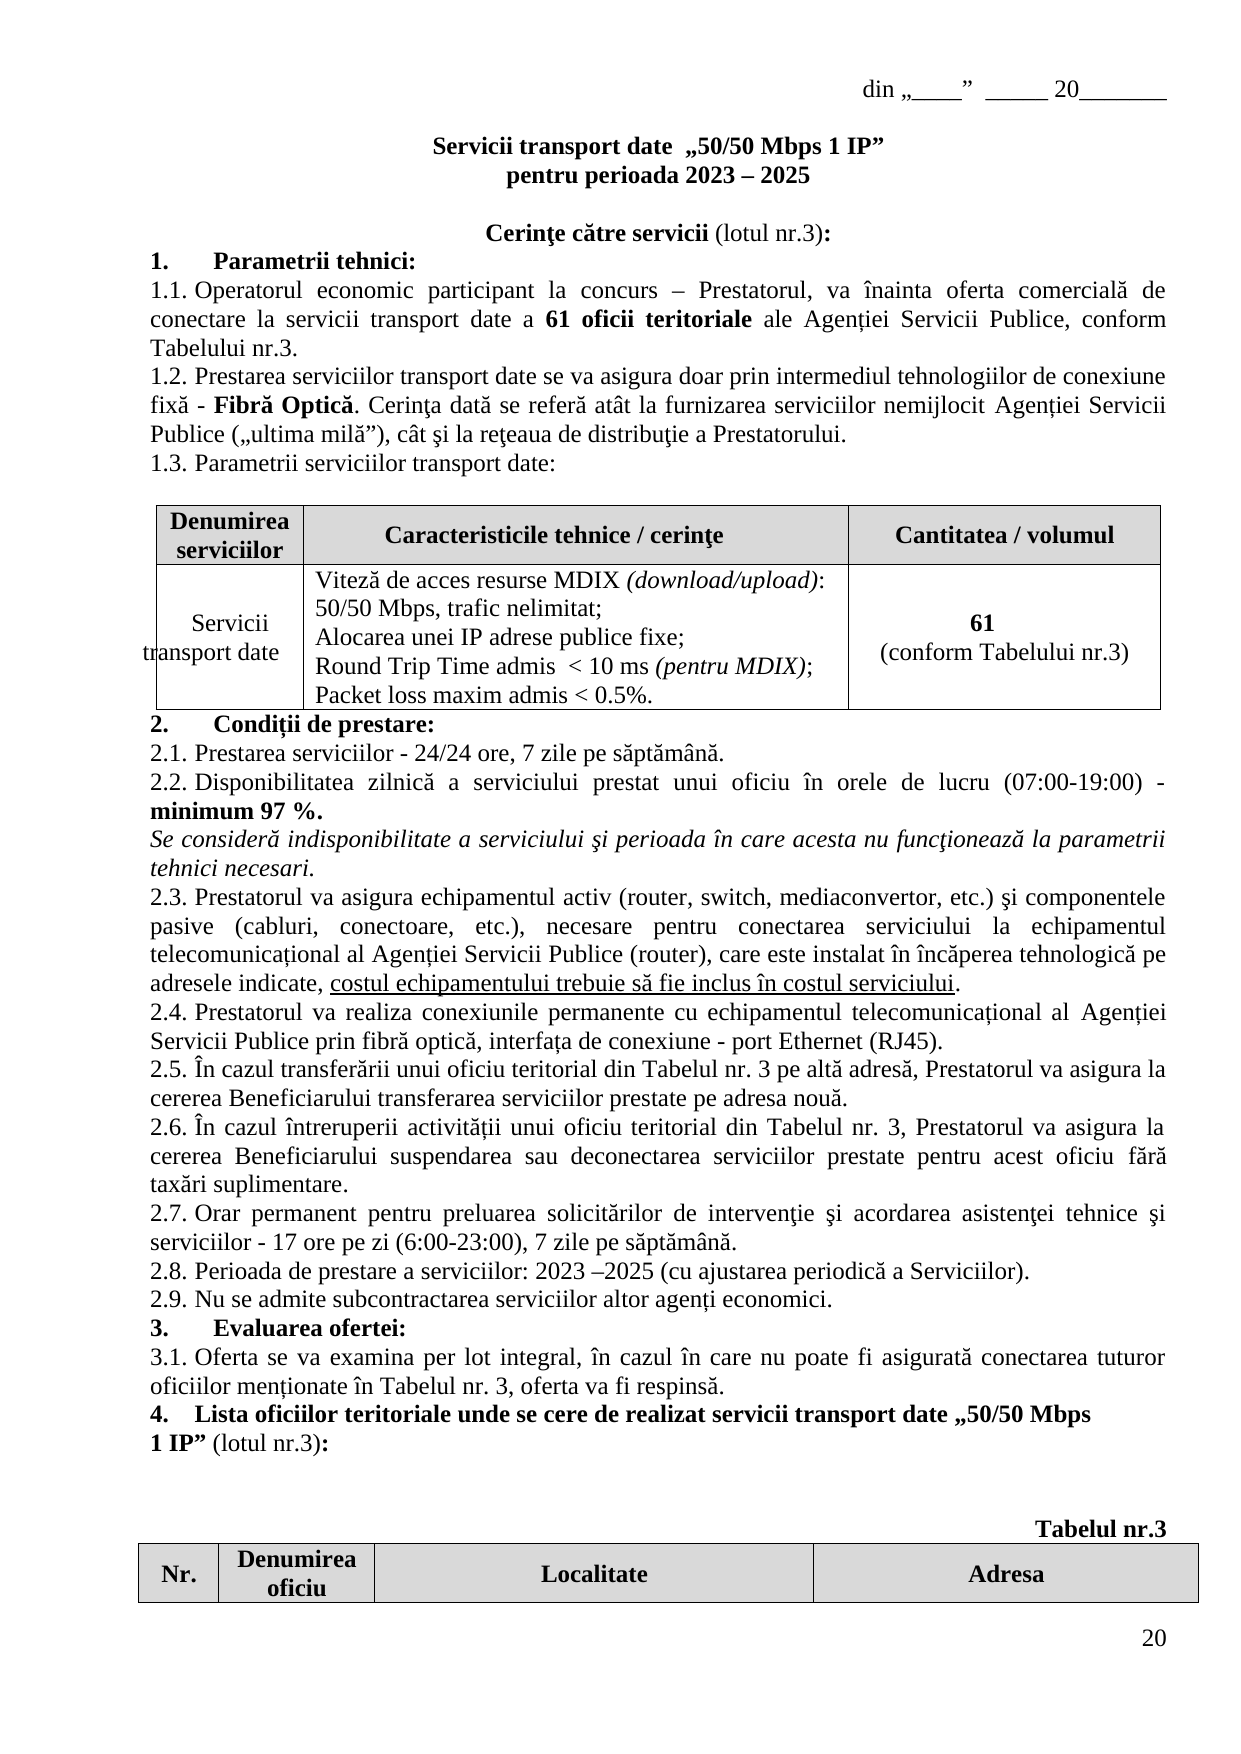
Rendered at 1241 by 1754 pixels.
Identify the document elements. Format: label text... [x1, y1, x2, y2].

table_header Adresa [814, 1544, 1198, 1602]
list Perioada de prestare a serviciilor: 2023 –2025 (cu ajustarea periodică a Serviciilor). [150, 1256, 1167, 1284]
list Disponibilitatea zilnică a serviciului prestat unui oficiu în orele de lucru (07:00-19:00) - minimum 97 %. [150, 767, 1167, 824]
list Lista oficiilor teritoriale unde se cere de realizat servicii transport date „50/50 Mbps [150, 1399, 1167, 1428]
table_header Localitate [375, 1544, 813, 1602]
text Servicii transport date „50/50 Mbps 1 IP” [150, 131, 1167, 160]
list Oferta se va examina per lot integral, în cazul în care nu poate fi asigurată conectarea tuturor oficiilor menționate în Tabelul nr. 3, oferta va fi respinsă. [150, 1342, 1167, 1399]
table_header Caracteristicile tehnice / cerinţe [304, 506, 848, 564]
table_cell 61 (conform Tabelului nr.3) [849, 565, 1160, 708]
text Cerinţe către servicii (lotul nr.3): [150, 218, 1167, 246]
list Evaluarea ofertei: [150, 1313, 1167, 1342]
table_header Denumirea oficiu [219, 1544, 374, 1602]
text Se consideră indisponibilitate a serviciului şi perioada în care acesta nu funcţionează la parametrii tehnici necesari. [150, 824, 1167, 882]
text din „____” _____ 20_______ [150, 74, 1167, 103]
text Tabelul nr.3 [150, 1514, 1167, 1543]
list Orar permanent pentru preluarea solicitărilor de intervenţie şi acordarea asistenţei tehnice şi serviciilor - 17 ore pe zi (6:00-23:00), 7 zile pe săptămână. [150, 1198, 1167, 1256]
table_header Nr. [139, 1544, 218, 1602]
list Parametrii tehnici: [150, 246, 1167, 275]
list Operatorul economic participant la concurs – Prestatorul, va înainta oferta comercială de conectare la servicii transport date a 61 oficii teritoriale ale Agenției Servicii Publice, conform Tabelului nr.3. [150, 275, 1167, 361]
table_header Denumirea serviciilor [157, 506, 303, 564]
list Prestarea serviciilor transport date se va asigura doar prin intermediul tehnologiilor de conexiune fixă - Fibră Optică. Cerinţa dată se referă atât la furnizarea serviciilor nemijlocit Agenției Servicii Publice („ultima milă”), cât şi la reţeaua de distribuţie a Prestatorului. [150, 361, 1167, 448]
list Condiții de prestare: [150, 709, 1167, 738]
list Parametrii serviciilor transport date: [150, 448, 1167, 476]
list În cazul transferării unui oficiu teritorial din Tabelul nr. 3 pe altă adresă, Prestatorul va asigura la cererea Beneficiarului transferarea serviciilor prestate pe adresa nouă. [150, 1054, 1167, 1112]
list În cazul întreruperii activității unui oficiu teritorial din Tabelul nr. 3, Prestatorul va asigura la cererea Beneficiarului suspendarea sau deconectarea serviciilor prestate pentru acest oficiu fără taxări suplimentare. [150, 1112, 1167, 1198]
list Prestatorul va realiza conexiunile permanente cu echipamentul telecomunicațional al Agenției Servicii Publice prin fibră optică, interfața de conexiune - port Ethernet (RJ45). [150, 997, 1167, 1054]
text 1 IP” (lotul nr.3): [150, 1428, 1167, 1457]
text pentru perioada 2023 – 2025 [150, 160, 1167, 189]
table_header Cantitatea / volumul [849, 506, 1160, 564]
table_cell Viteză de acces resurse MDIX (download/upload): 50/50 Mbps, trafic nelimitat; Alocarea unei IP adrese publice fixe; Round Trip Time admis < 10 ms (pentru MDIX); Packet loss maxim admis < 0.5%. [304, 565, 848, 708]
table_cell Servicii transport date [157, 565, 303, 708]
list Prestatorul va asigura echipamentul activ (router, switch, mediaconvertor, etc.) şi componentele pasive (cabluri, conectoare, etc.), necesare pentru conectarea serviciului la echipamentul telecomunicațional al Agenției Servicii Publice (router), care este instalat în încăperea tehnologică pe adresele indicate, costul echipamentului trebuie să fie inclus în costul serviciului. [150, 882, 1167, 997]
list Nu se admite subcontractarea serviciilor altor agenți economici. [150, 1284, 1167, 1313]
list Prestarea serviciilor - 24/24 ore, 7 zile pe săptămână. [150, 738, 1167, 767]
